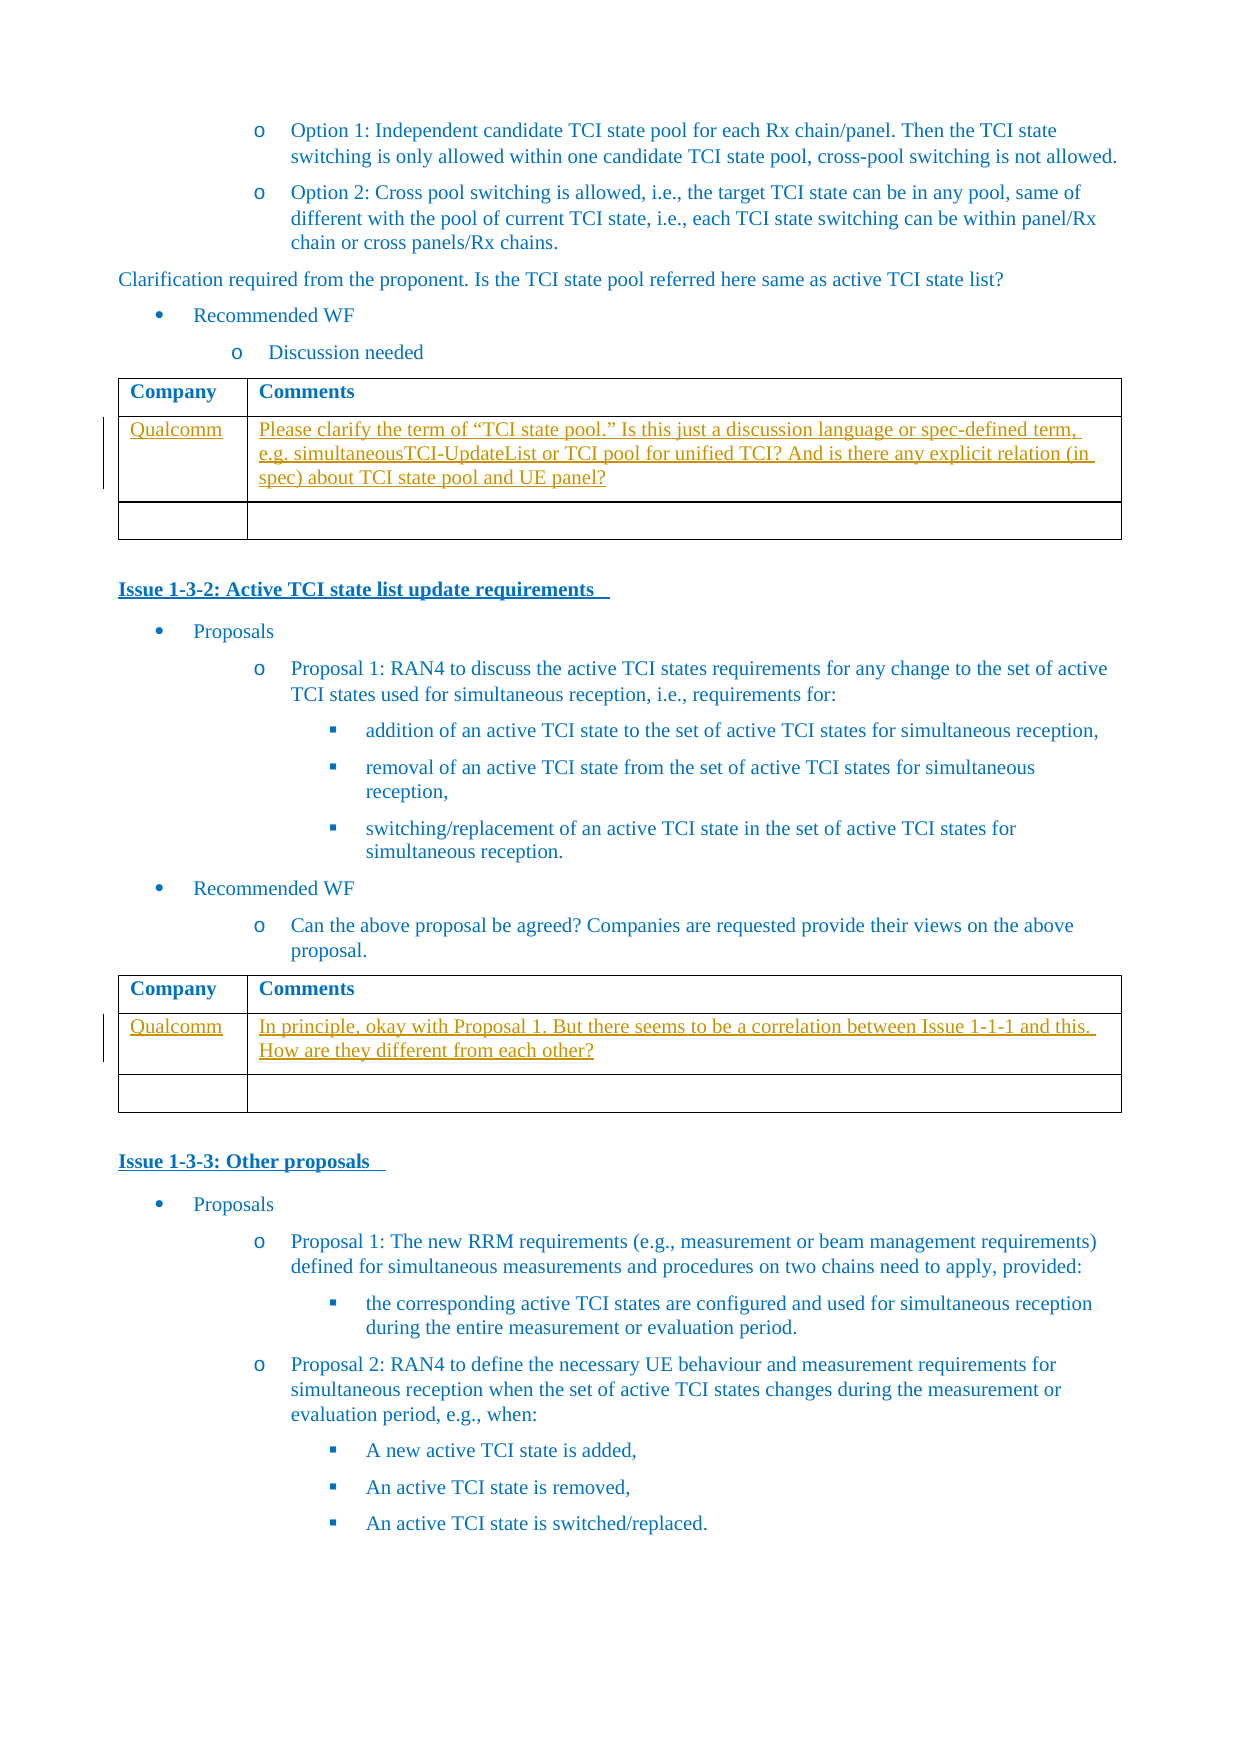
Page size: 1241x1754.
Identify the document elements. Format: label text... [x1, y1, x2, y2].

text Issue 1-3-2: Active TCI state list update requirements [118, 577, 1122, 601]
list Recommended WF [156, 876, 1122, 900]
table_cell [119, 1075, 247, 1112]
table_header Company [119, 379, 247, 416]
list Option 2: Cross pool switching is allowed, i.e., the target TCI state can be in any pool, same of different with the pool of current TCI state, i.e., each TCI state switching can be within panel/Rx chain or cross panels/Rx chains. [253, 180, 1122, 254]
table_cell [248, 1014, 1121, 1074]
list Proposal 2: RAN4 to define the necessary UE behaviour and measurement requirements for simultaneous reception when the set of active TCI states changes during the measurement or evaluation period, e.g., when: [253, 1352, 1122, 1426]
table_cell [119, 1014, 247, 1074]
list Discussion needed [231, 340, 1122, 366]
text Issue 1-3-3: Other proposals [118, 1149, 1122, 1173]
list Proposals [156, 1192, 1122, 1216]
table_cell [248, 1075, 1121, 1112]
list A new active TCI state is added, [328, 1438, 1122, 1462]
list Proposal 1: RAN4 to discuss the active TCI states requirements for any change to the set of active TCI states used for simultaneous reception, i.e., requirements for: [253, 656, 1122, 706]
list Option 1: Independent candidate TCI state pool for each Rx chain/panel. Then the TCI state switching is only allowed within one candidate TCI state pool, cross-pool switching is not allowed. [253, 118, 1122, 168]
list the corresponding active TCI states are configured and used for simultaneous reception during the entire measurement or evaluation period. [328, 1291, 1122, 1339]
list Can the above proposal be agreed? Companies are requested provide their views on the above proposal. [253, 913, 1122, 962]
table_cell [248, 417, 1121, 501]
table_cell [119, 417, 247, 501]
list Recommended WF [156, 303, 1122, 327]
table_header Comments [248, 379, 1121, 416]
list An active TCI state is switched/replaced. [328, 1511, 1122, 1535]
list Proposals [156, 619, 1122, 643]
list Proposal 1: The new RRM requirements (e.g., measurement or beam management requirements) defined for simultaneous measurements and procedures on two chains need to apply, provided: [253, 1229, 1122, 1278]
text Clarification required from the proponent. Is the TCI state pool referred here same as active TCI state list? [118, 267, 1122, 291]
list switching/replacement of an active TCI state in the set of active TCI states for simultaneous reception. [328, 815, 1122, 863]
table_cell [119, 503, 247, 539]
table_cell [248, 503, 1121, 539]
table_header Company [119, 976, 247, 1012]
list addition of an active TCI state to the set of active TCI states for simultaneous reception, [328, 718, 1122, 742]
table_header Comments [248, 976, 1121, 1012]
list An active TCI state is removed, [328, 1474, 1122, 1499]
list removal of an active TCI state from the set of active TCI states for simultaneous reception, [328, 755, 1122, 803]
